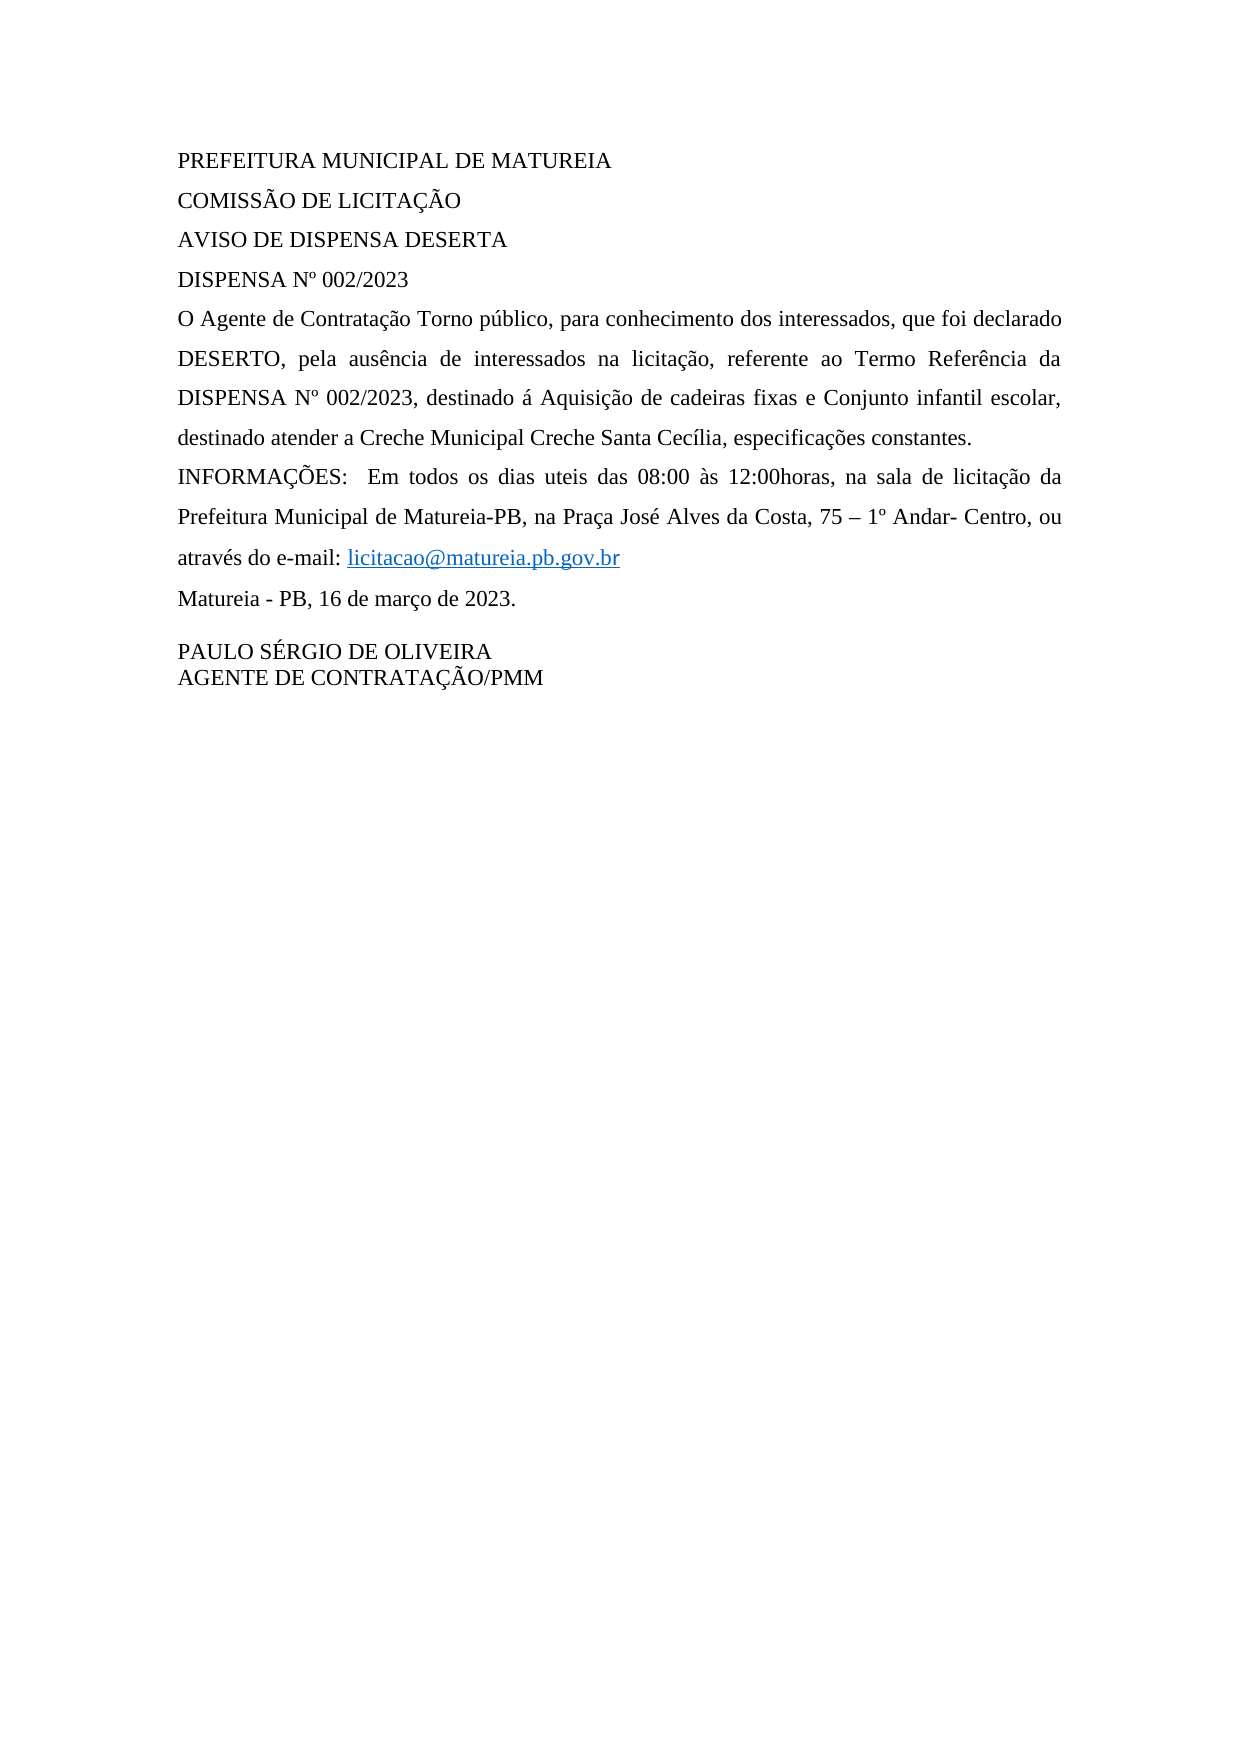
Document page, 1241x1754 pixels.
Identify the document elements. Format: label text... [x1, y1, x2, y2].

text AVISO DE DISPENSA DESERTA [177, 227, 1063, 253]
text O Agente de Contratação Torno público, para conhecimento dos interessados, que foi declarado DESERTO, pela ausência de interessados na licitação, referente ao Termo Referência da DISPENSA Nº 002/2023, destinado á Aquisição de cadeiras fixas e Conjunto infantil escolar, destinado atender a Creche Municipal Creche Santa Cecília, especificações constantes. [177, 306, 1063, 450]
text PAULO SÉRGIO DE OLIVEIRA [177, 638, 1063, 664]
text COMISSÃO DE LICITAÇÃO [177, 187, 1063, 213]
text DISPENSA Nº 002/2023 [177, 266, 1063, 292]
text INFORMAÇÕES: Em todos os dias uteis das 08:00 às 12:00horas, na sala de licitação da Prefeitura Municipal de Matureia-PB, na Praça José Alves da Costa, 75 – 1º Andar- Centro, ou através do e-mail: licitacao@matureia.pb.gov.br [177, 463, 1063, 571]
text AGENTE DE CONTRATAÇÃO/PMM [177, 664, 1063, 691]
text PREFEITURA MUNICIPAL DE MATUREIA [177, 148, 1063, 174]
text Matureia - PB, 16 de março de 2023. [177, 585, 1063, 612]
